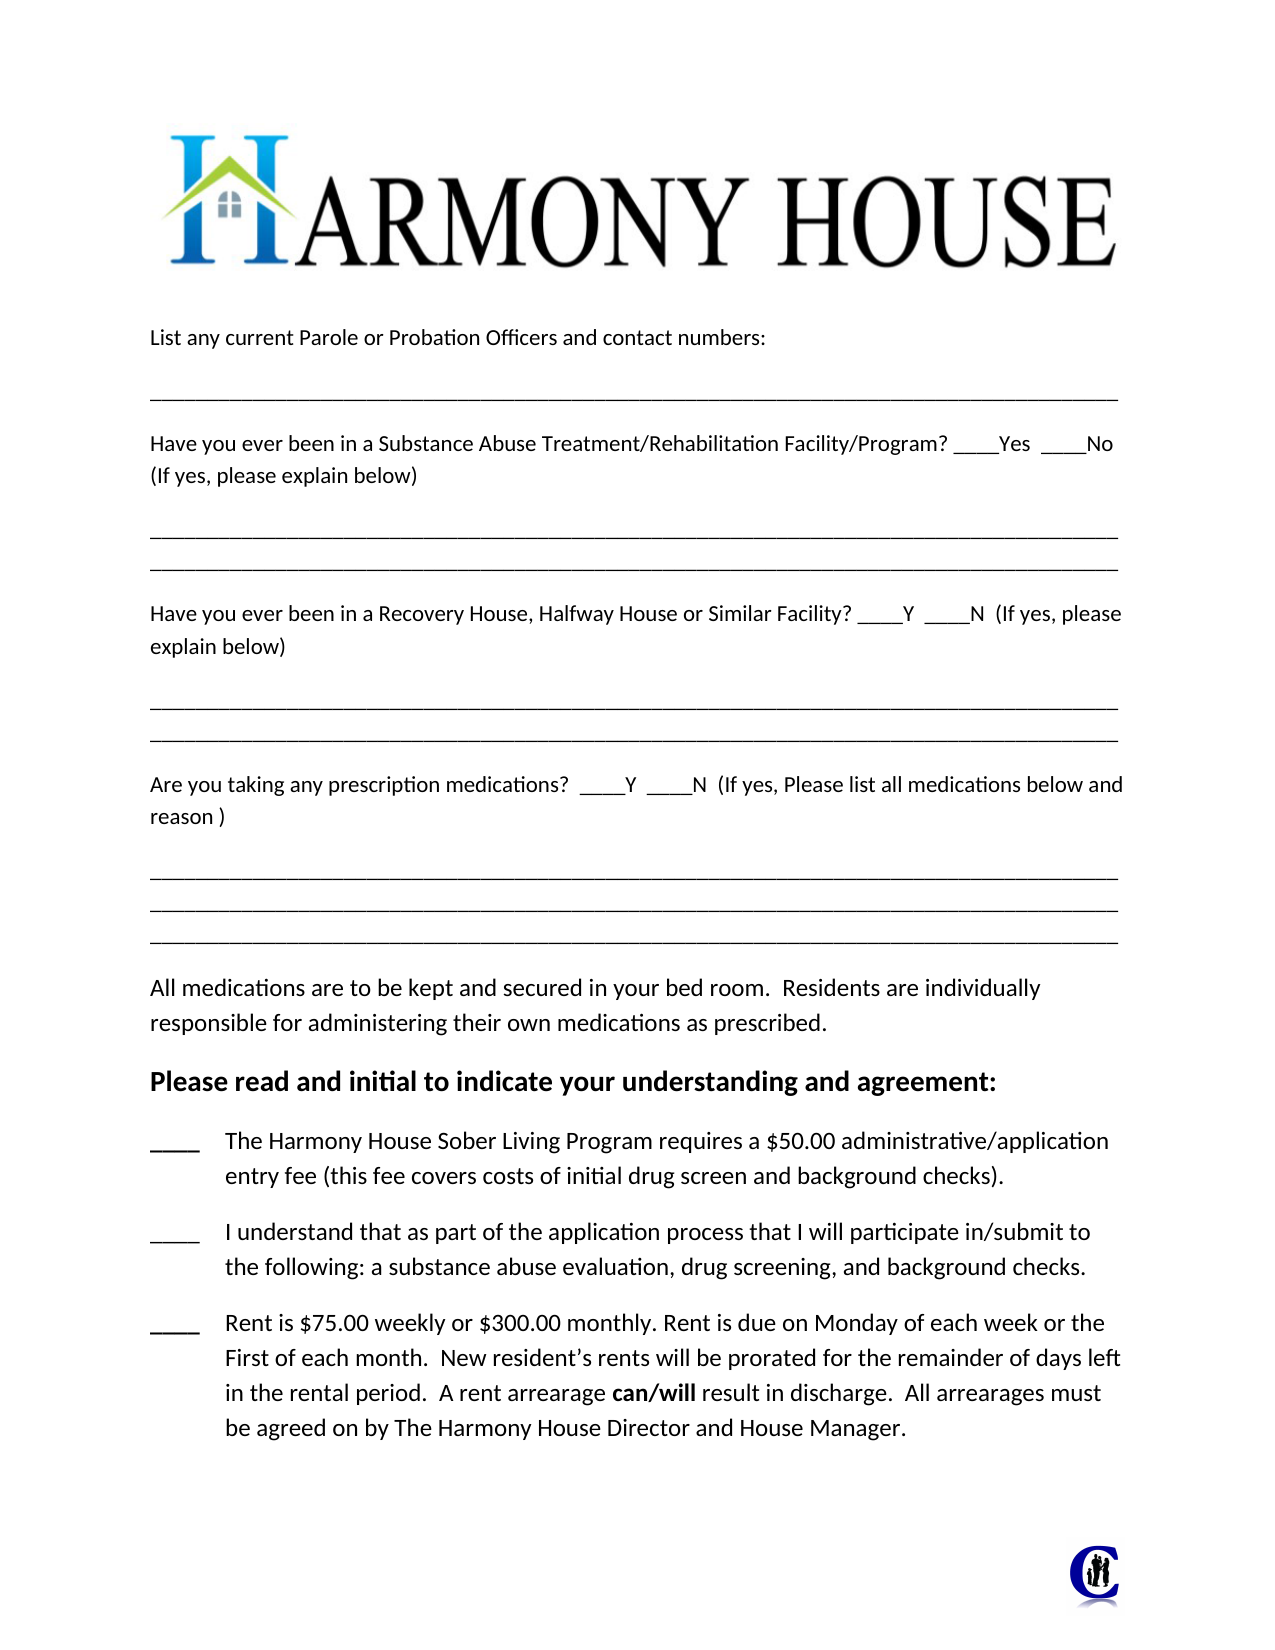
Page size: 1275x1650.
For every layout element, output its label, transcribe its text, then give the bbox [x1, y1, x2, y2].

text __________________________________________________________________________________________________________________________________________________________________________ [150, 514, 1125, 574]
text All medications are to be kept and secured in your bed room. Residents are individually responsible for administering their own medications as prescribed. [150, 973, 1125, 1038]
text Have you ever been in a Recovery House, Halfway House or Similar Facility? ____Y ____N (If yes, please explain below) [150, 599, 1125, 660]
text _____________________________________________________________________________________ [150, 376, 1125, 404]
text ____ I understand that as part of the application process that I will participate in/submit to the following: a substance abuse evaluation, drug screening, and background checks. [150, 1216, 1125, 1282]
text List any current Parole or Probation Officers and contact numbers: [150, 324, 1125, 351]
text Have you ever been in a Substance Abuse Treatment/Rehabilitation Facility/Program? ____Yes ____No (If yes, please explain below) [150, 429, 1125, 489]
text ____ The Harmony House Sober Living Program requires a $50.00 administrative/application entry fee (this fee covers costs of initial drug screen and background checks). [150, 1125, 1125, 1191]
text ____ Rent is $75.00 weekly or $300.00 monthly. Rent is due on Monday of each week or the First of each month. New resident’s rents will be prorated for the remainder of days left in the rental period. A rent arrearage can/will result in discharge. All arrearages must be agreed on by The Harmony House Director and House Manager. [150, 1307, 1125, 1442]
text Please read and initial to indicate your understanding and agreement: [150, 1063, 1125, 1099]
text Are you taking any prescription medications? ____Y ____N (If yes, Please list all medications below and reason ) [150, 770, 1125, 830]
text _______________________________________________________________________________________________________________________________________________________________________________________________________________________________________________________________ [150, 855, 1125, 948]
picture [1065, 1537, 1125, 1616]
text __________________________________________________________________________________________________________________________________________________________________________ [150, 685, 1125, 745]
